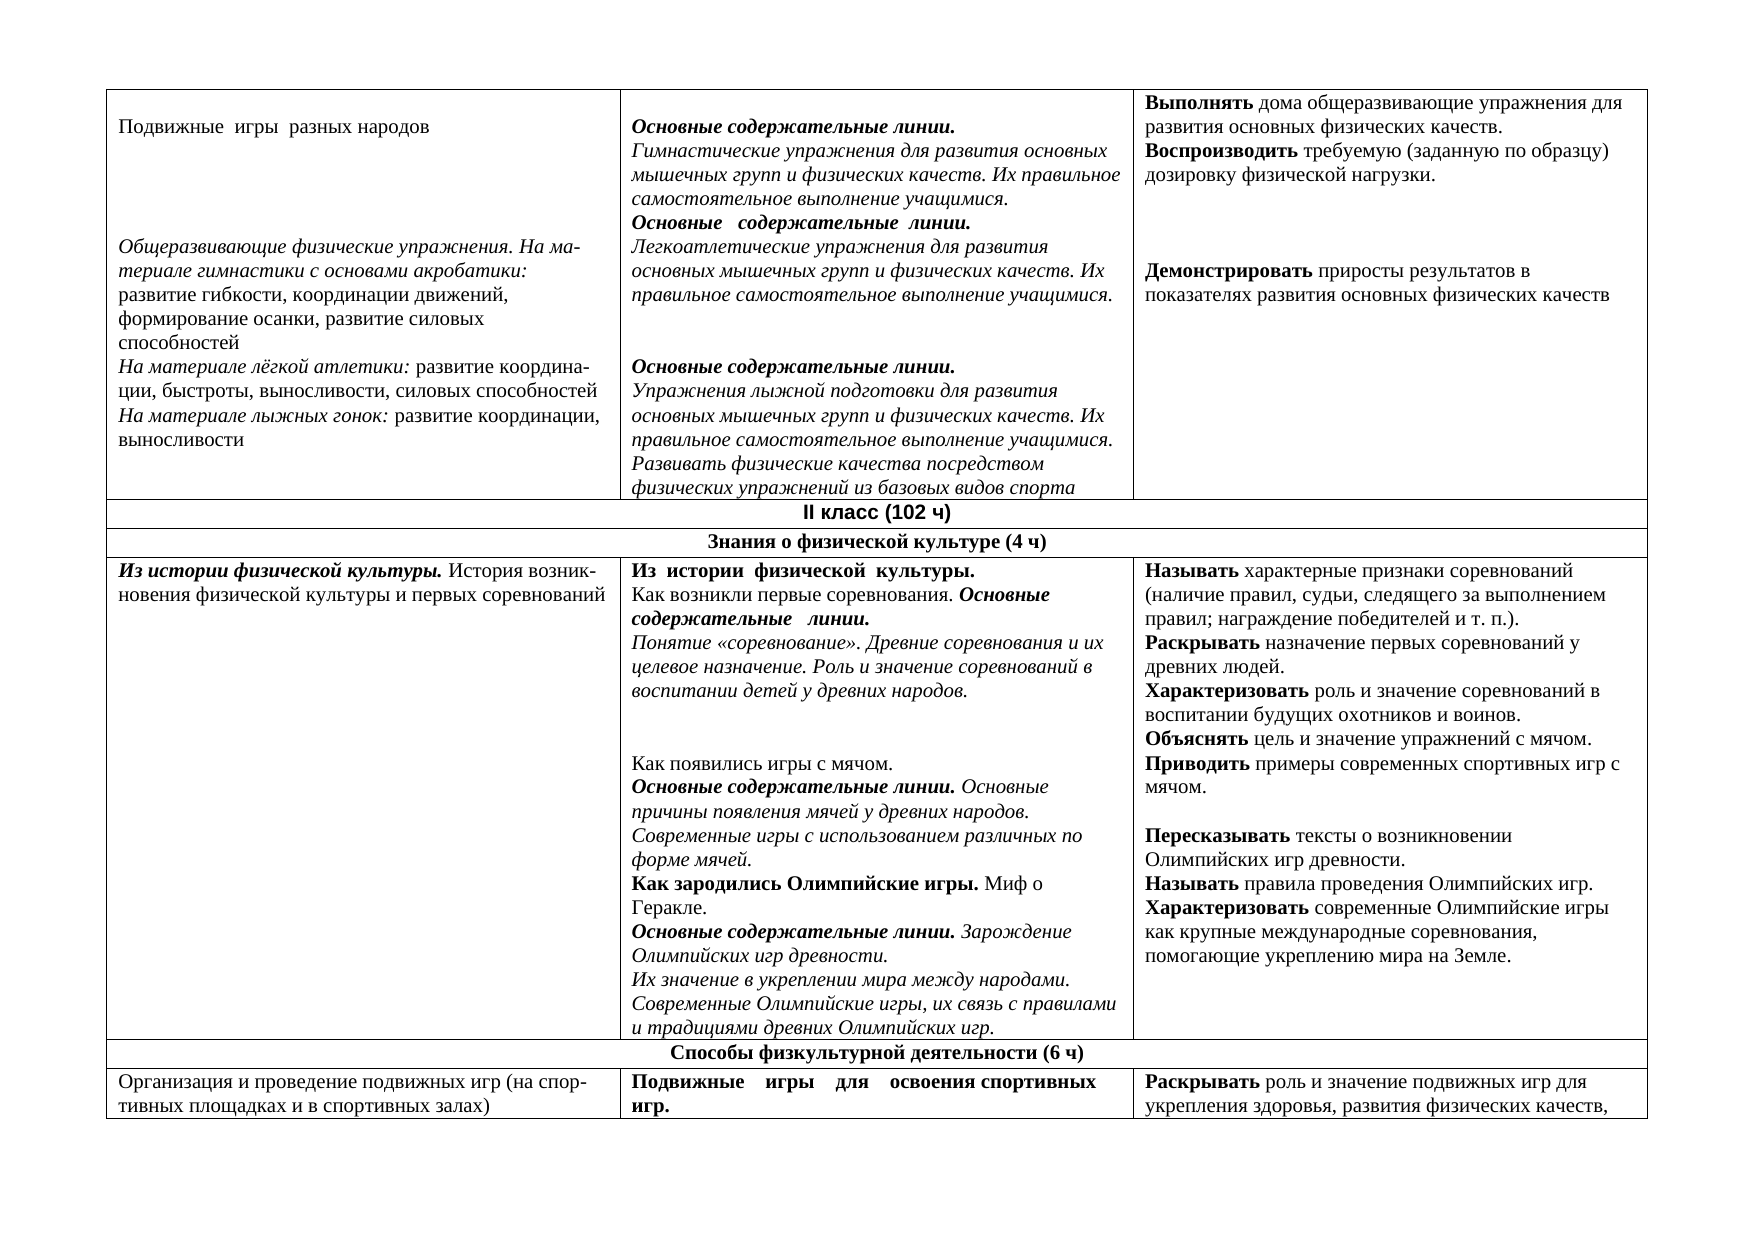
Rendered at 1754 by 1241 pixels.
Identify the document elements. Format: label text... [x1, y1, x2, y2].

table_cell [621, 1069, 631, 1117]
table_cell II класс (102 ч) [107, 500, 1647, 528]
table_cell Называть характерные признаки соревнований (наличие правил, судьи, следящего за выполнением правил; награждение победителей и т. п.). Раскрывать назначение первых соревнований у древних людей. Характеризовать роль и значение соревнований в воспитании будущих охотников и воинов. Объяснять цель и значение упражнений с мячом. Приводить примеры современных спортивных игр с мячом. Пересказывать тексты о возникновении Олимпийских игр древности. Называть правила проведения Олимпийских игр. Характеризовать современные Олимпийские игры как крупные международные соревнования, помогающие укреплению мира на Земле. [1134, 558, 1647, 1039]
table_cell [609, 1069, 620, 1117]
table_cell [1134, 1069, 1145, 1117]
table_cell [621, 90, 1133, 499]
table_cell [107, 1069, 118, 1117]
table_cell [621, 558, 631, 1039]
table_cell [1134, 90, 1647, 499]
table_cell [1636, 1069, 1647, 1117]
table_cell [107, 90, 620, 499]
table_cell Знания о физической культуре (4 ч) [107, 529, 1647, 557]
table_cell Способы физкультурной деятельности (6 ч) [107, 1040, 1647, 1068]
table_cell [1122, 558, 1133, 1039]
table_cell Из истории физической культуры. История возникновения физической культуры и первых соревнований [107, 558, 620, 1039]
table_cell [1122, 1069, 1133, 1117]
